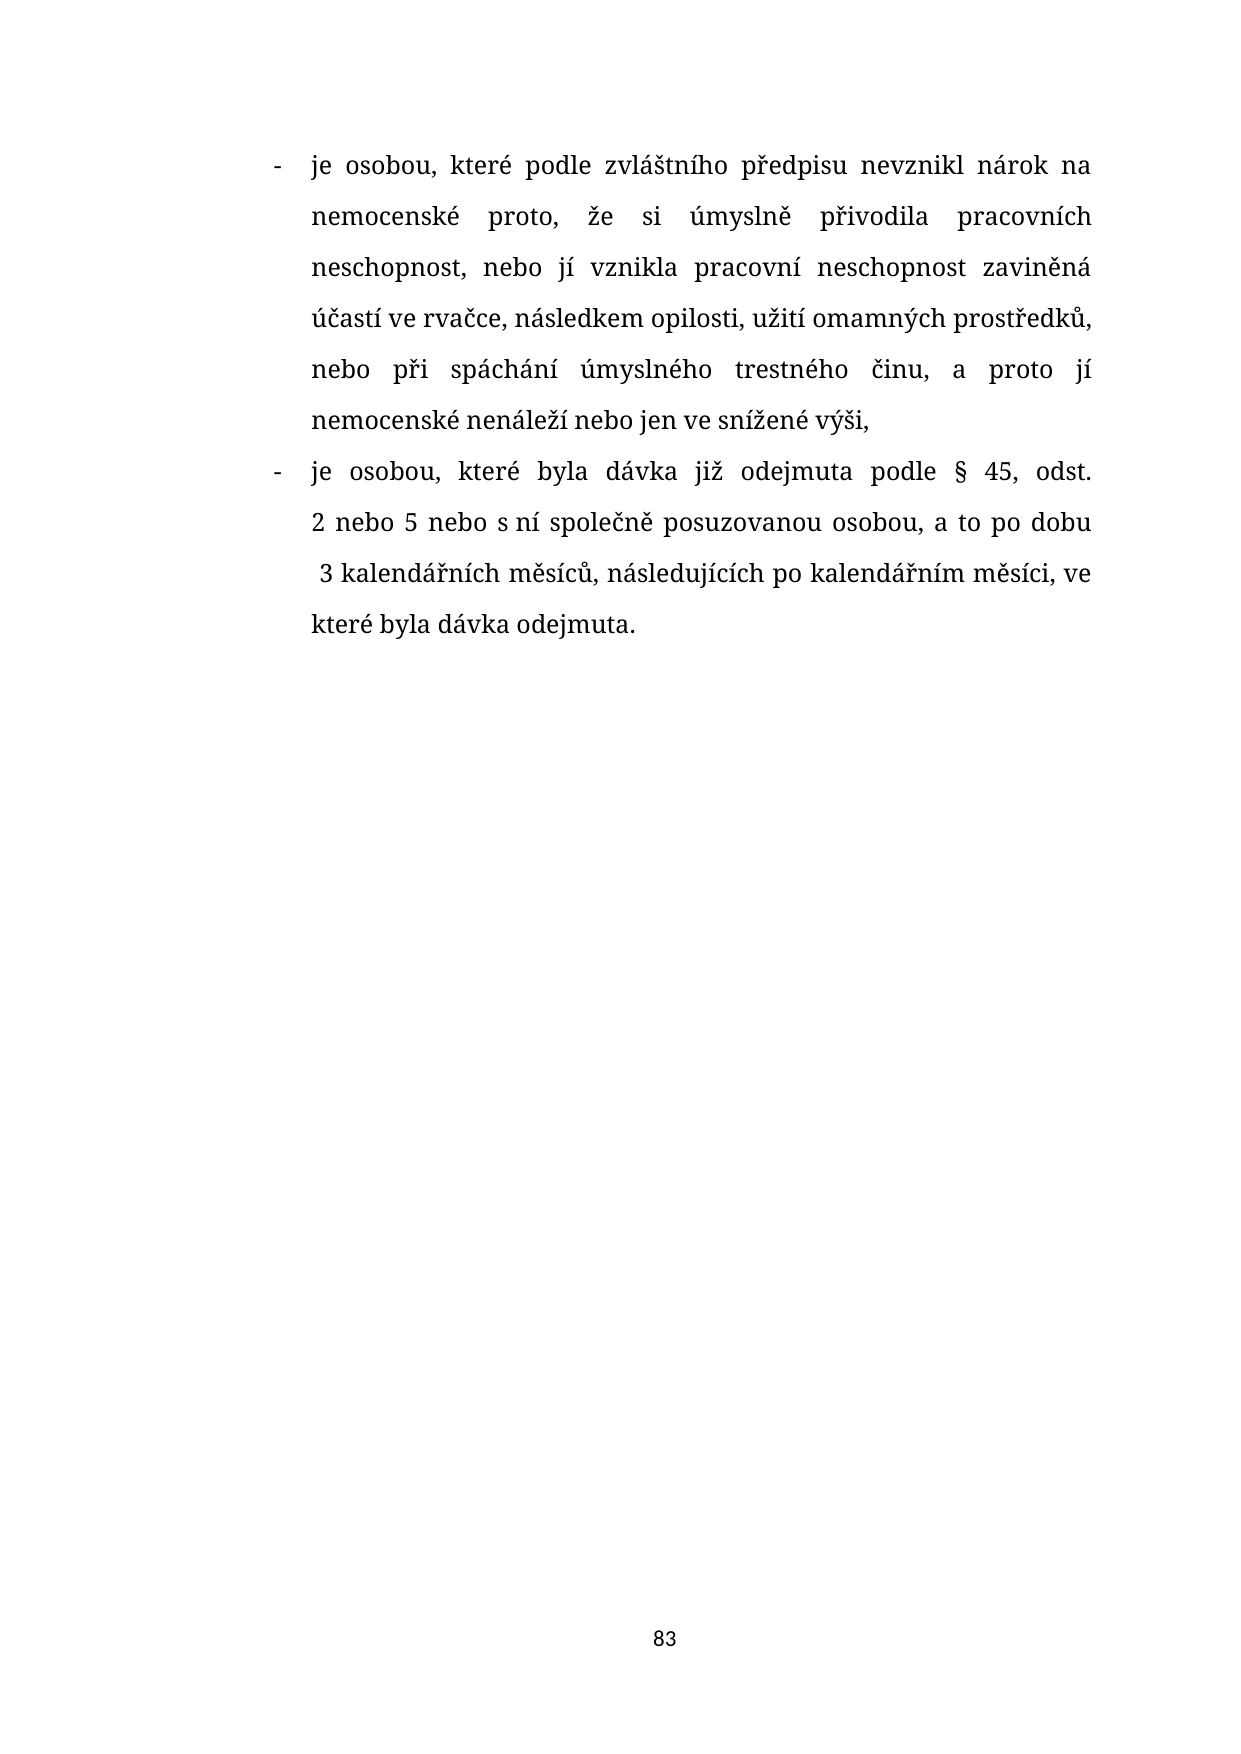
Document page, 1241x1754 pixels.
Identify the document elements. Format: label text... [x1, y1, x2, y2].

list je osobou, které podle zvláštního předpisu nevznikl nárok na nemocenské proto, že si úmyslně přivodila pracovních neschopnost, nebo jí vznikla pracovní neschopnost zaviněná účastí ve rvačce, následkem opilosti, užití omamných prostředků, nebo při spáchání úmyslného trestného činu, a proto jí nemocenské nenáleží nebo jen ve snížené výši, [274, 148, 1092, 437]
list je osobou, které byla dávka již odejmuta podle § 45, odst. 2 nebo 5 nebo s ní společně posuzovanou osobou, a to po dobu 3 kalendářních měsíců, následujících po kalendářním měsíci, ve které byla dávka odejmuta. [274, 454, 1092, 641]
